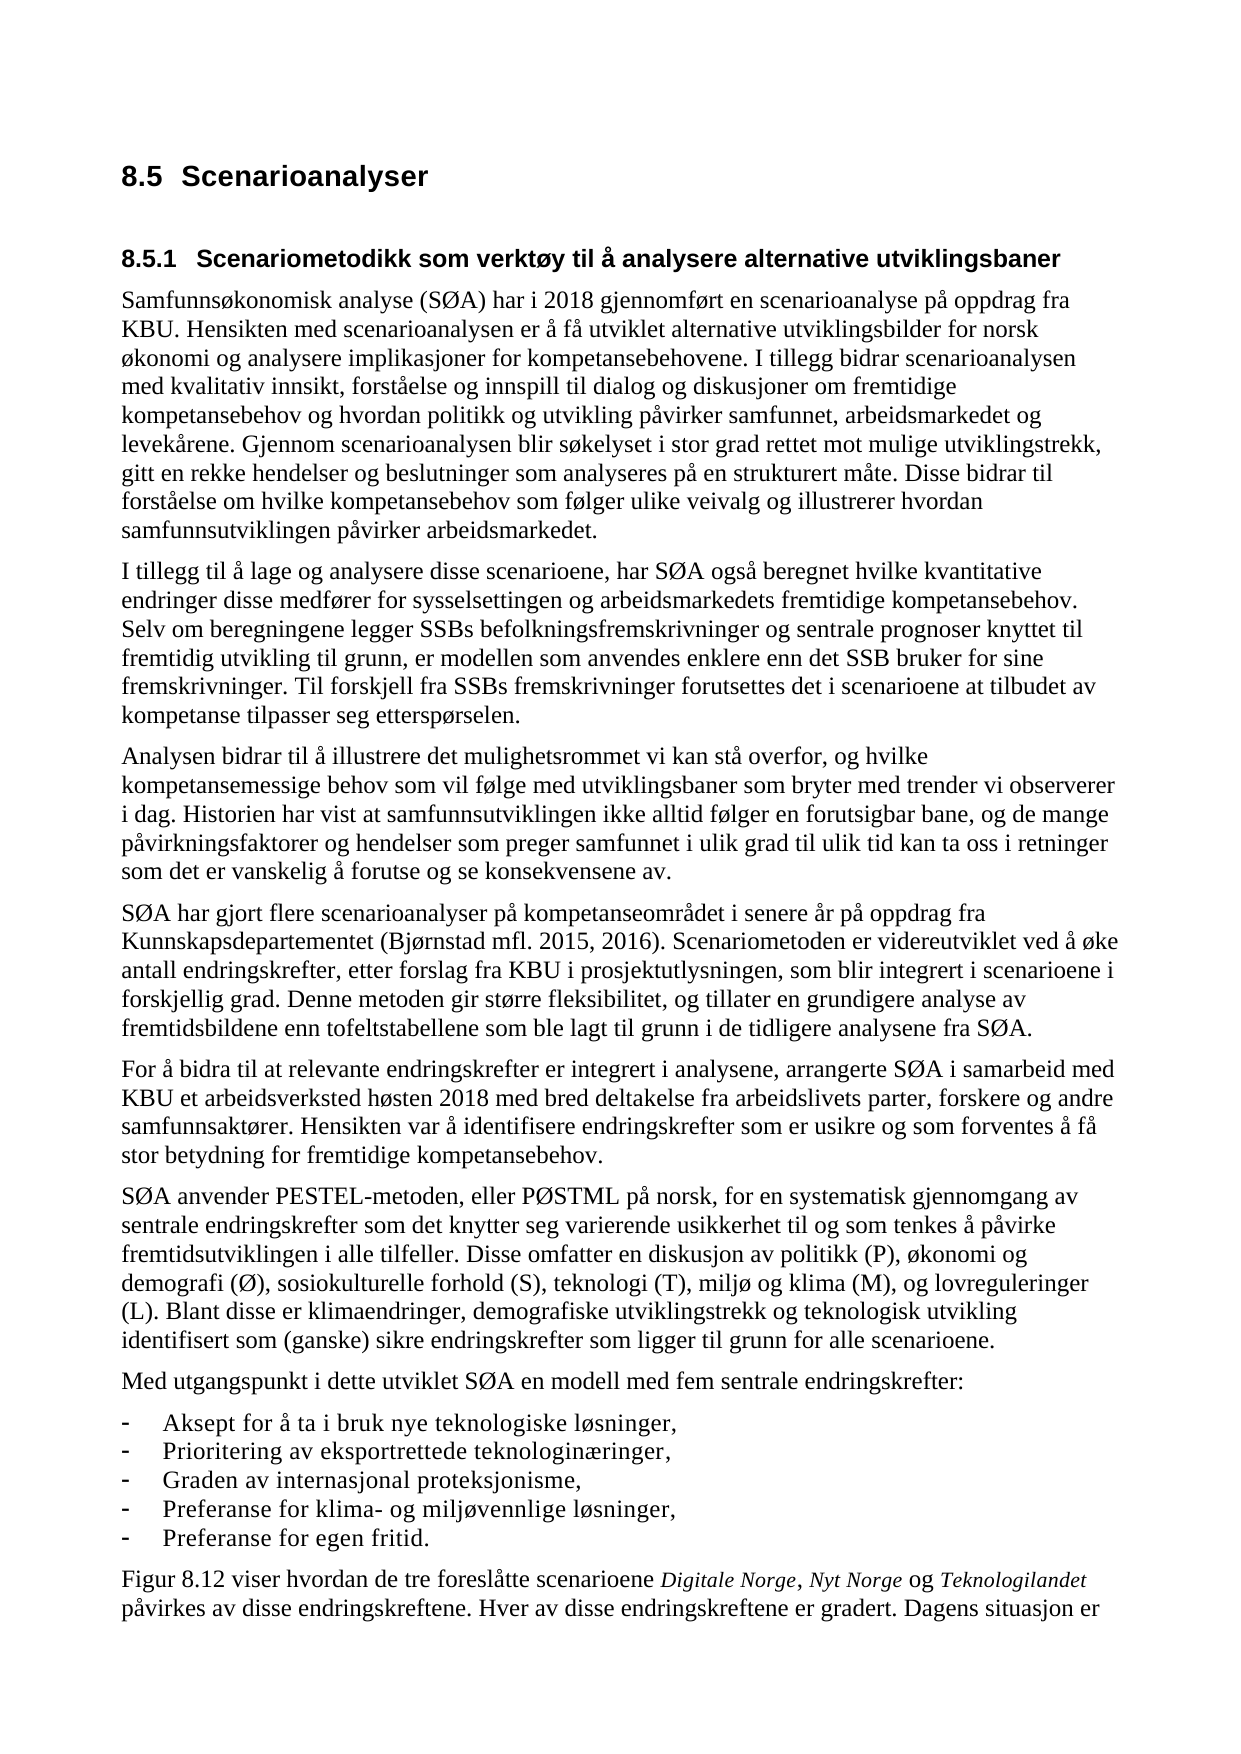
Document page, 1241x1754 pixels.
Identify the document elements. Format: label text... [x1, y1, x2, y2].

subtitle Scenarioanalyser [121, 159, 1119, 193]
list Graden av internasjonal proteksjonisme, [121, 1465, 1119, 1494]
text SØA har gjort flere scenarioanalyser på kompetanseområdet i senere år på oppdrag fra Kunnskapsdepartementet (Bjørnstad mfl. 2015, 2016). Scenariometoden er videreutviklet ved å øke antall endringskrefter, etter forslag fra KBU i prosjektutlysningen, som blir integrert i scenarioene i forskjellig grad. Denne metoden gir større fleksibilitet, og tillater en grundigere analyse av fremtidsbildene enn tofeltstabellene som ble lagt til grunn i de tidligere analysene fra SØA. [121, 898, 1119, 1041]
text Analysen bidrar til å illustrere det mulighetsrommet vi kan stå overfor, og hvilke kompetansemessige behov som vil følge med utviklingsbaner som bryter med trender vi observerer i dag. Historien har vist at samfunnsutviklingen ikke alltid følger en forutsigbar bane, og de mange påvirkningsfaktorer og hendelser som preger samfunnet i ulik grad til ulik tid kan ta oss i retninger som det er vanskelig å forutse og se konsekvensene av. [121, 741, 1119, 885]
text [121, 1564, 1119, 1621]
text SØA anvender PESTEL-metoden, eller PØSTML på norsk, for en systematisk gjennomgang av sentrale endringskrefter som det knytter seg varierende usikkerhet til og som tenkes å påvirke fremtidsutviklingen i alle tilfeller. Disse omfatter en diskusjon av politikk (P), økonomi og demografi (Ø), sosiokulturelle forhold (S), teknologi (T), miljø og klima (M), og lovreguleringer (L). Blant disse er klimaendringer, demografiske utviklingstrekk og teknologisk utvikling identifisert som (ganske) sikre endringskrefter som ligger til grunn for alle scenarioene. [121, 1181, 1119, 1354]
list Preferanse for egen fritid. [121, 1523, 1119, 1551]
text Samfunnsøkonomisk analyse (SØA) har i 2018 gjennomført en scenarioanalyse på oppdrag fra KBU. Hensikten med scenarioanalysen er å få utviklet alternative utviklingsbilder for norsk økonomi og analysere implikasjoner for kompetansebehovene. I tillegg bidrar scenarioanalysen med kvalitativ innsikt, forståelse og innspill til dialog og diskusjoner om fremtidige kompetansebehov og hvordan politikk og utvikling påvirker samfunnet, arbeidsmarkedet og levekårene. Gjennom scenarioanalysen blir søkelyset i stor grad rettet mot mulige utviklingstrekk, gitt en rekke hendelser og beslutninger som analyseres på en strukturert måte. Disse bidrar til forståelse om hvilke kompetansebehov som følger ulike veivalg og illustrerer hvordan samfunnsutviklingen påvirker arbeidsmarkedet. [121, 285, 1119, 544]
list Prioritering av eksportrettede teknologinæringer, [121, 1436, 1119, 1465]
text Med utgangspunkt i dette utviklet SØA en modell med fem sentrale endringskrefter: [121, 1366, 1119, 1395]
subtitle Scenariometodikk som verktøy til å analysere alternative utviklingsbaner [121, 244, 1119, 273]
text I tillegg til å lage og analysere disse scenarioene, har SØA også beregnet hvilke kvantitative endringer disse medfører for sysselsettingen og arbeidsmarkedets fremtidige kompetansebehov. Selv om beregningene legger SSBs befolkningsfremskrivninger og sentrale prognoser knyttet til fremtidig utvikling til grunn, er modellen som anvendes enklere enn det SSB bruker for sine fremskrivninger. Til forskjell fra SSBs fremskrivninger forutsettes det i scenarioene at tilbudet av kompetanse tilpasser seg etterspørselen. [121, 556, 1119, 729]
list Preferanse for klima- og miljøvennlige løsninger, [121, 1494, 1119, 1523]
list Aksept for å ta i bruk nye teknologiske løsninger, [121, 1408, 1119, 1436]
text For å bidra til at relevante endringskrefter er integrert i analysene, arrangerte SØA i samarbeid med KBU et arbeidsverksted høsten 2018 med bred deltakelse fra arbeidslivets parter, forskere og andre samfunnsaktører. Hensikten var å identifisere endringskrefter som er usikre og som forventes å få stor betydning for fremtidige kompetansebehov. [121, 1054, 1119, 1169]
